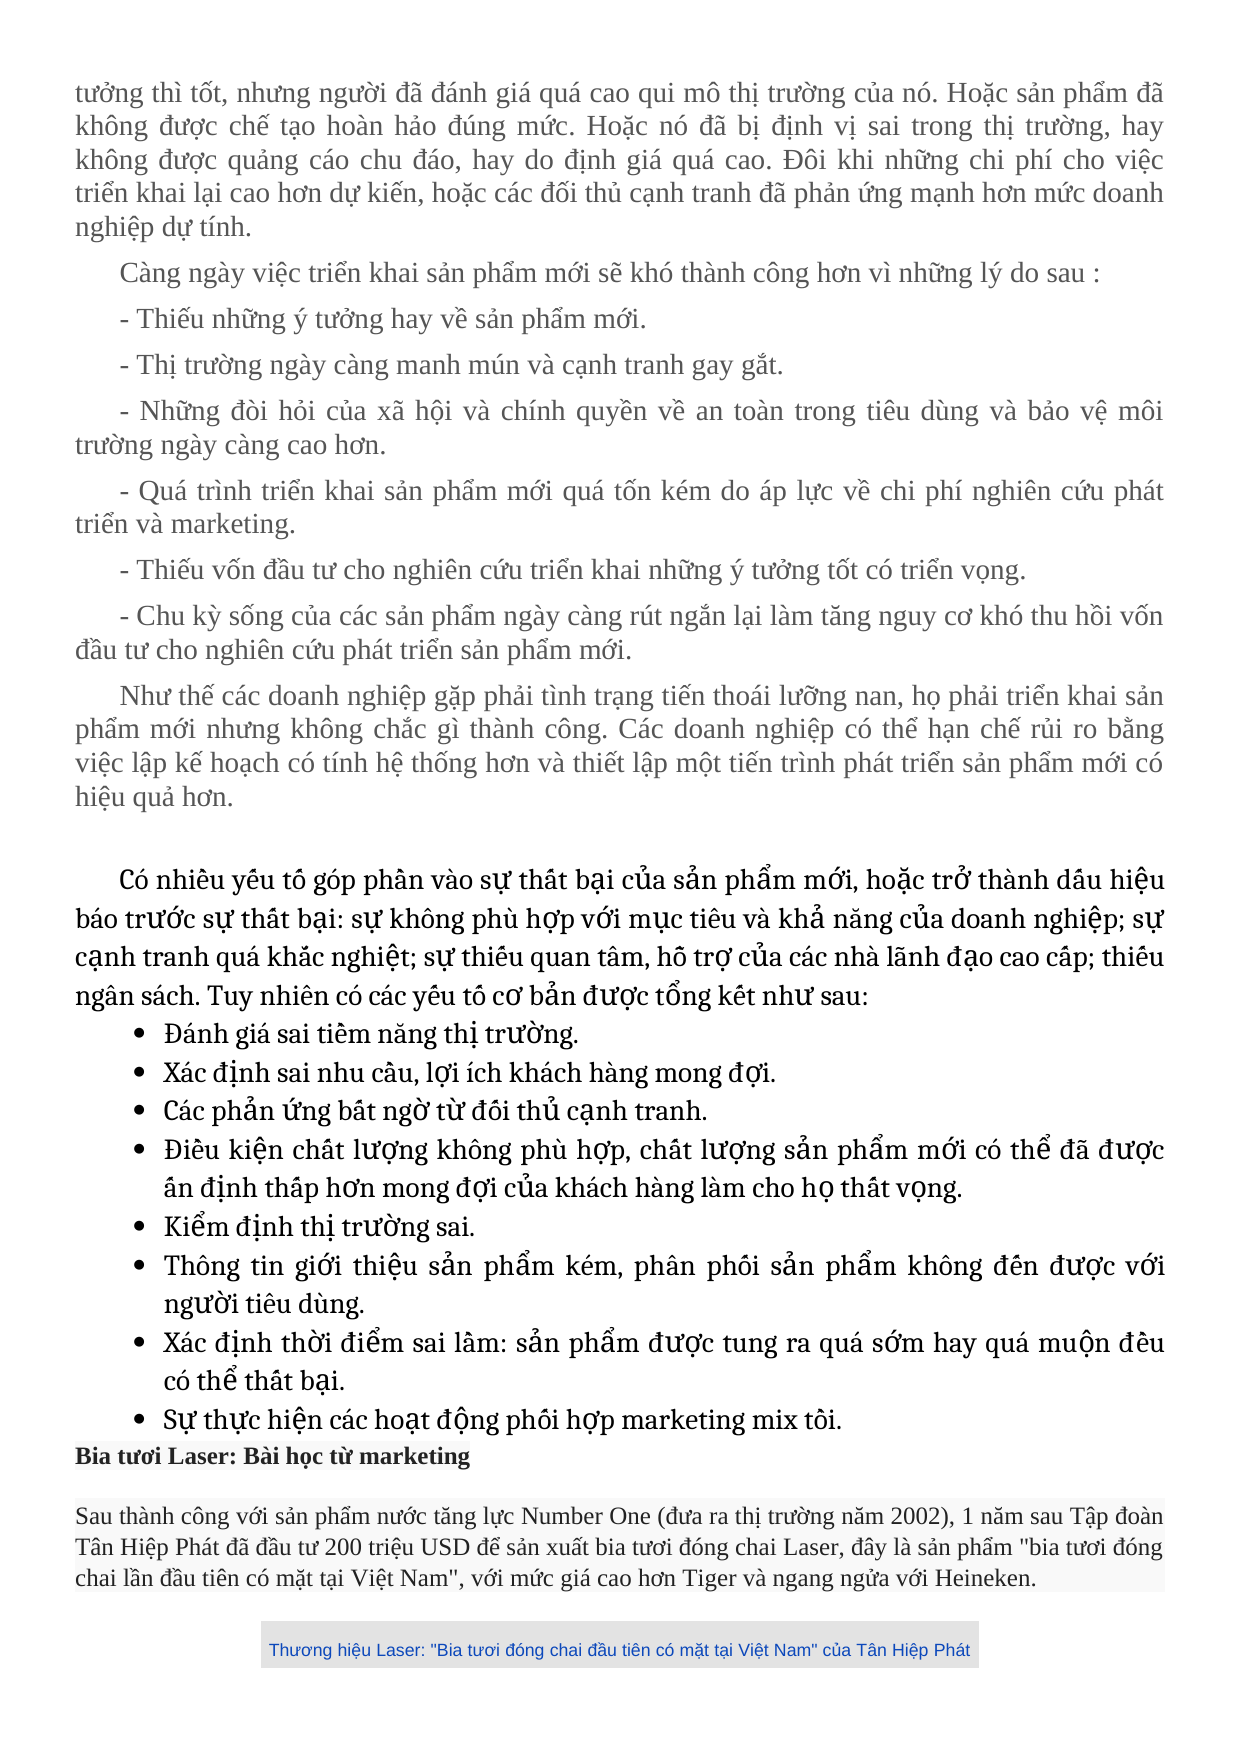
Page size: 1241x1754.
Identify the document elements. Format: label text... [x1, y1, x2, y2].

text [75, 75, 1165, 243]
text Sau thành công với sản phẩm nước tăng lực Number One (đưa ra thị trường năm 2002), 1 năm sau Tập đoàn Tân Hiệp Phát đã đầu tư 200 triệu USD để sản xuất bia tươi đóng chai Laser, đây là sản phẩm "bia tươi đóng chai lần đầu tiên có mặt tại Việt Nam", với mức giá cao hơn Tiger và ngang ngửa với Heineken. [75, 1498, 1165, 1592]
text Như thế các doanh nghiệp gặp phải tình trạng tiến thoái lưỡng nan, họ phải triển khai sản phẩm mới nhưng không chắc gì thành công. Các doanh nghiệp có thể hạn chế rủi ro bằng việc lập kế hoạch có tính hệ thống hơn và thiết lập một tiến trình phát triển sản phẩm mới có hiệu quả hơn. [75, 678, 1165, 812]
text Bia tươi Laser: Bài học từ marketing [75, 1441, 1165, 1498]
list Xác định thời điểm sai lầm: sản phẩm được tung ra quá sớm hay quá muộn đều có thể thất bại. [134, 1326, 1165, 1398]
text - Quá trình triển khai sản phẩm mới quá tốn kém do áp lực về chi phí nghiên cứu phát triển và marketing. [75, 473, 1165, 540]
text - Thiếu vốn đầu tư cho nghiên cứu triển khai những ý tưởng tốt có triển vọng. [75, 552, 1165, 586]
text - Thị trường ngày càng manh mún và cạnh tranh gay gắt. [75, 347, 1165, 381]
list Sự thực hiện các hoạt động phối hợp marketing mix tồi. [134, 1403, 1165, 1436]
text - Chu kỳ sống của các sản phẩm ngày càng rút ngắn lại làm tăng nguy cơ khó thu hồi vốn đầu tư cho nghiên cứu phát triển sản phẩm mới. [75, 598, 1165, 666]
list Điều kiện chất lượng không phù hợp, chất lượng sản phẩm mới có thể đã được ấn định thấp hơn mong đợi của khách hàng làm cho họ thất vọng. [134, 1133, 1165, 1205]
text - Những đòi hỏi của xã hội và chính quyền về an toàn trong tiêu dùng và bảo vệ môi trường ngày càng cao hơn. [75, 393, 1165, 460]
text Có nhiều yếu tố góp phần vào sự thất bại của sản phẩm mới, hoặc trở thành dấu hiệu báo trước sự thất bại: sự không phù hợp với mục tiêu và khả năng của doanh nghiệp; sự cạnh tranh quá khắc nghiệt; sự thiếu quan tâm, hỗ trợ của các nhà lãnh đạo cao cấp; thiếu ngân sách. Tuy nhiên có các yếu tố cơ bản được tổng kết như sau: [75, 863, 1165, 1012]
list Xác định sai nhu cầu, lợi ích khách hàng mong đợi. [134, 1056, 1165, 1089]
list Thông tin giới thiệu sản phẩm kém, phân phối sản phẩm không đến được với người tiêu dùng. [134, 1249, 1165, 1321]
text Càng ngày việc triển khai sản phẩm mới sẽ khó thành công hơn vì những lý do sau : [75, 255, 1165, 289]
list Các phản ứng bất ngờ từ đối thủ cạnh tranh. [134, 1094, 1165, 1128]
list Đánh giá sai tiềm năng thị trường. [134, 1017, 1165, 1051]
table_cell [261, 1621, 979, 1668]
list Kiểm định thị trường sai. [134, 1210, 1165, 1244]
text - Thiếu những ý tưởng hay về sản phẩm mới. [75, 301, 1165, 335]
